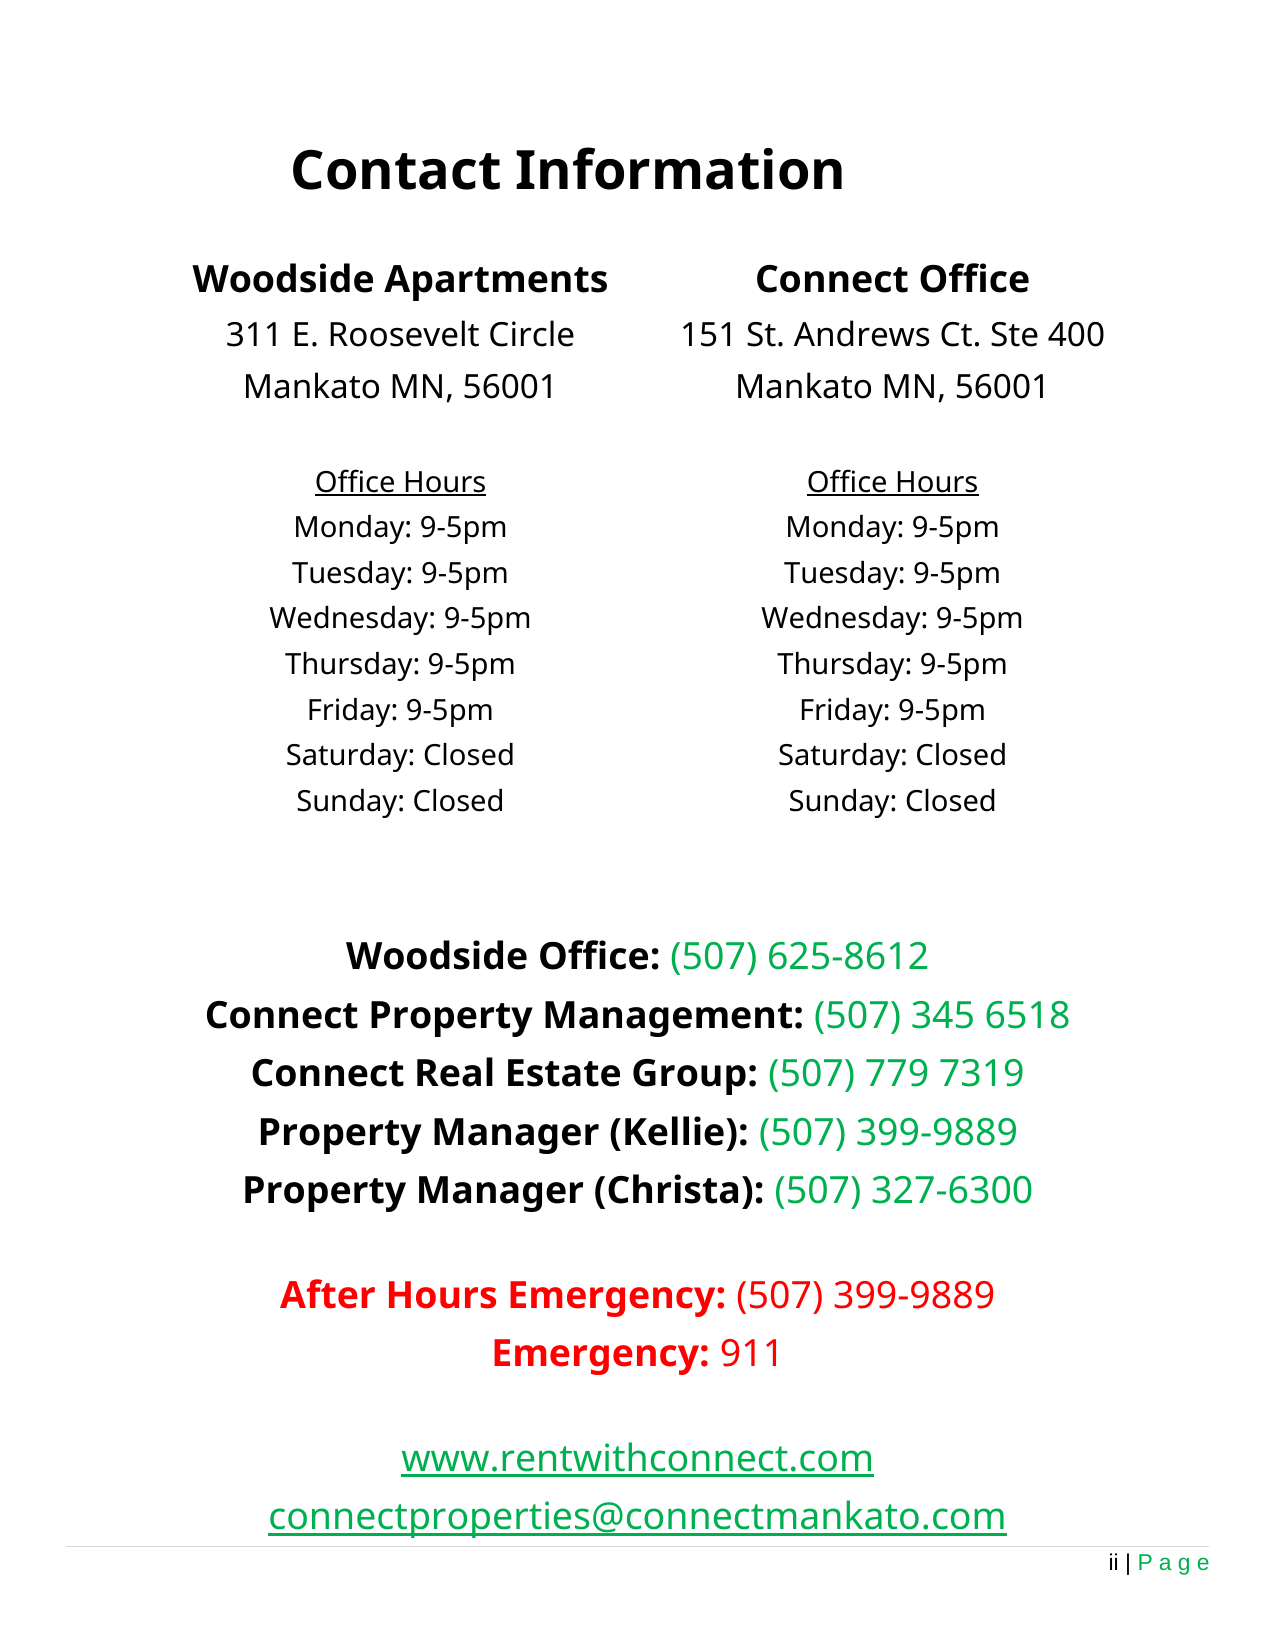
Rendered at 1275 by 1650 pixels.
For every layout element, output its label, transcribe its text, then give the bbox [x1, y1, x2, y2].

text www.rentwithconnect.com [66, 1431, 1209, 1482]
text Property Manager (Christa): (507) 327-6300 [66, 1164, 1209, 1215]
table_header Connect Office 151 St. Andrews Ct. Ste 400 Mankato MN, 56001 Office Hours Monday: 9-5pm Tuesday: 9-5pm Wednesday: 9-5pm Thursday: 9-5pm Friday: 9-5pm Saturday: Closed Sunday: Closed [649, 252, 1136, 871]
table_header Woodside Apartments 311 E. Roosevelt Circle Mankato MN, 56001 Office Hours Monday: 9-5pm Tuesday: 9-5pm Wednesday: 9-5pm Thursday: 9-5pm Friday: 9-5pm Saturday: Closed Sunday: Closed [152, 252, 649, 871]
text connectproperties@connectmankato.com [66, 1490, 1209, 1541]
text Connect Property Management: (507) 345 6518 [66, 988, 1209, 1039]
text Connect Real Estate Group: (507) 779 7319 [66, 1047, 1209, 1098]
text Emergency: 911 [66, 1327, 1209, 1378]
text Property Manager (Kellie): (507) 399-9889 [66, 1105, 1209, 1156]
text Woodside Office: (507) 625-8612 [66, 929, 1209, 980]
text After Hours Emergency: (507) 399-9889 [66, 1268, 1209, 1319]
text Contact Information [291, 132, 1209, 205]
